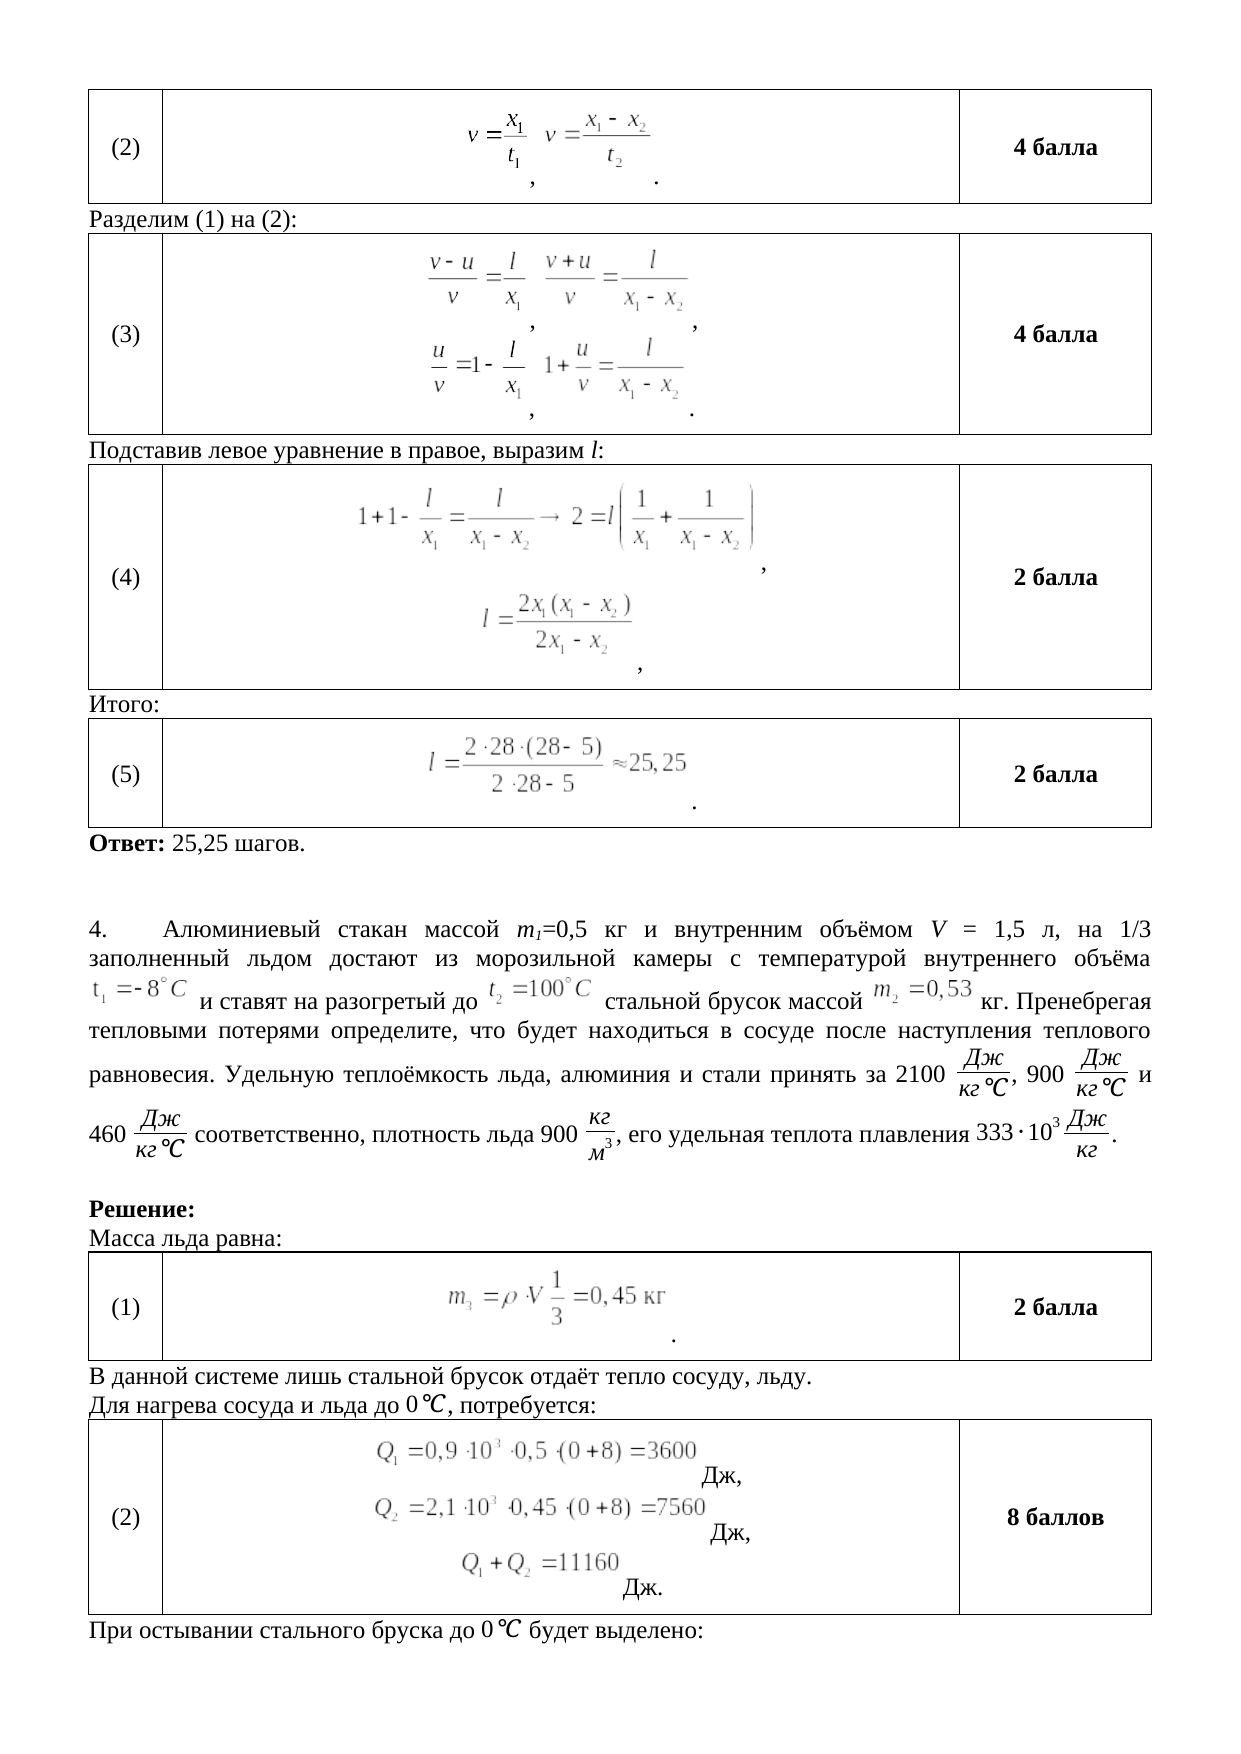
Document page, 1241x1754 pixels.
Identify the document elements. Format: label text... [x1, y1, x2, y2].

list Алюминиевый стакан массой m1=0,5 кг и внутренним объёмом V = 1,5 л, на 1/3 заполненный льдом достают из морозильной камеры с температурой внутреннего объёма и ставят на разогретый до стальной брусок массой кг. Пренебрегая тепловыми потерями определите, что будет находиться в сосуде после наступления теплового равновесия. Удельную теплоёмкость льда, алюминия и стали принять за 2100 , 900 и 460 соответственно, плотность льда 900 , его удельная теплота плавления . [89, 914, 1152, 1165]
table_header , , [163, 465, 959, 688]
table_header (2) [89, 1420, 162, 1614]
table_header 4 балла [960, 90, 1151, 203]
table_header (4) [89, 465, 162, 688]
table_header 2 балла [960, 1253, 1151, 1360]
text Разделим (1) на (2): [89, 204, 1152, 232]
table_header 8 баллов [960, 1420, 1151, 1614]
table_header . [163, 719, 959, 827]
text Для нагрева сосуда и льда до , потребуется: [89, 1390, 1152, 1419]
text Итого: [89, 690, 1152, 718]
table_header 2 балла [960, 465, 1151, 688]
table_header . [163, 1253, 959, 1360]
table_header (3) [89, 234, 162, 434]
list Решение: [89, 1194, 1152, 1223]
text Подставив левое уравнение в правое, выразим l: [89, 435, 1152, 464]
text При остывании стального бруска до будет выделено: [89, 1615, 1152, 1643]
table_header 2 балла [960, 719, 1151, 827]
table_header , , , . [163, 234, 959, 434]
table_header (2) [89, 90, 162, 203]
text В данной системе лишь стальной брусок отдаёт тепло сосуду, льду. [89, 1361, 1152, 1390]
table_header (1) [89, 1253, 162, 1360]
table_header (5) [89, 719, 162, 827]
table_header 4 балла [960, 234, 1151, 434]
table_header Дж, Дж, Дж. [163, 1420, 959, 1614]
text Масса льда равна: [89, 1223, 1152, 1251]
table_header , . [163, 90, 959, 203]
text Ответ: 25,25 шагов. [89, 828, 1152, 857]
